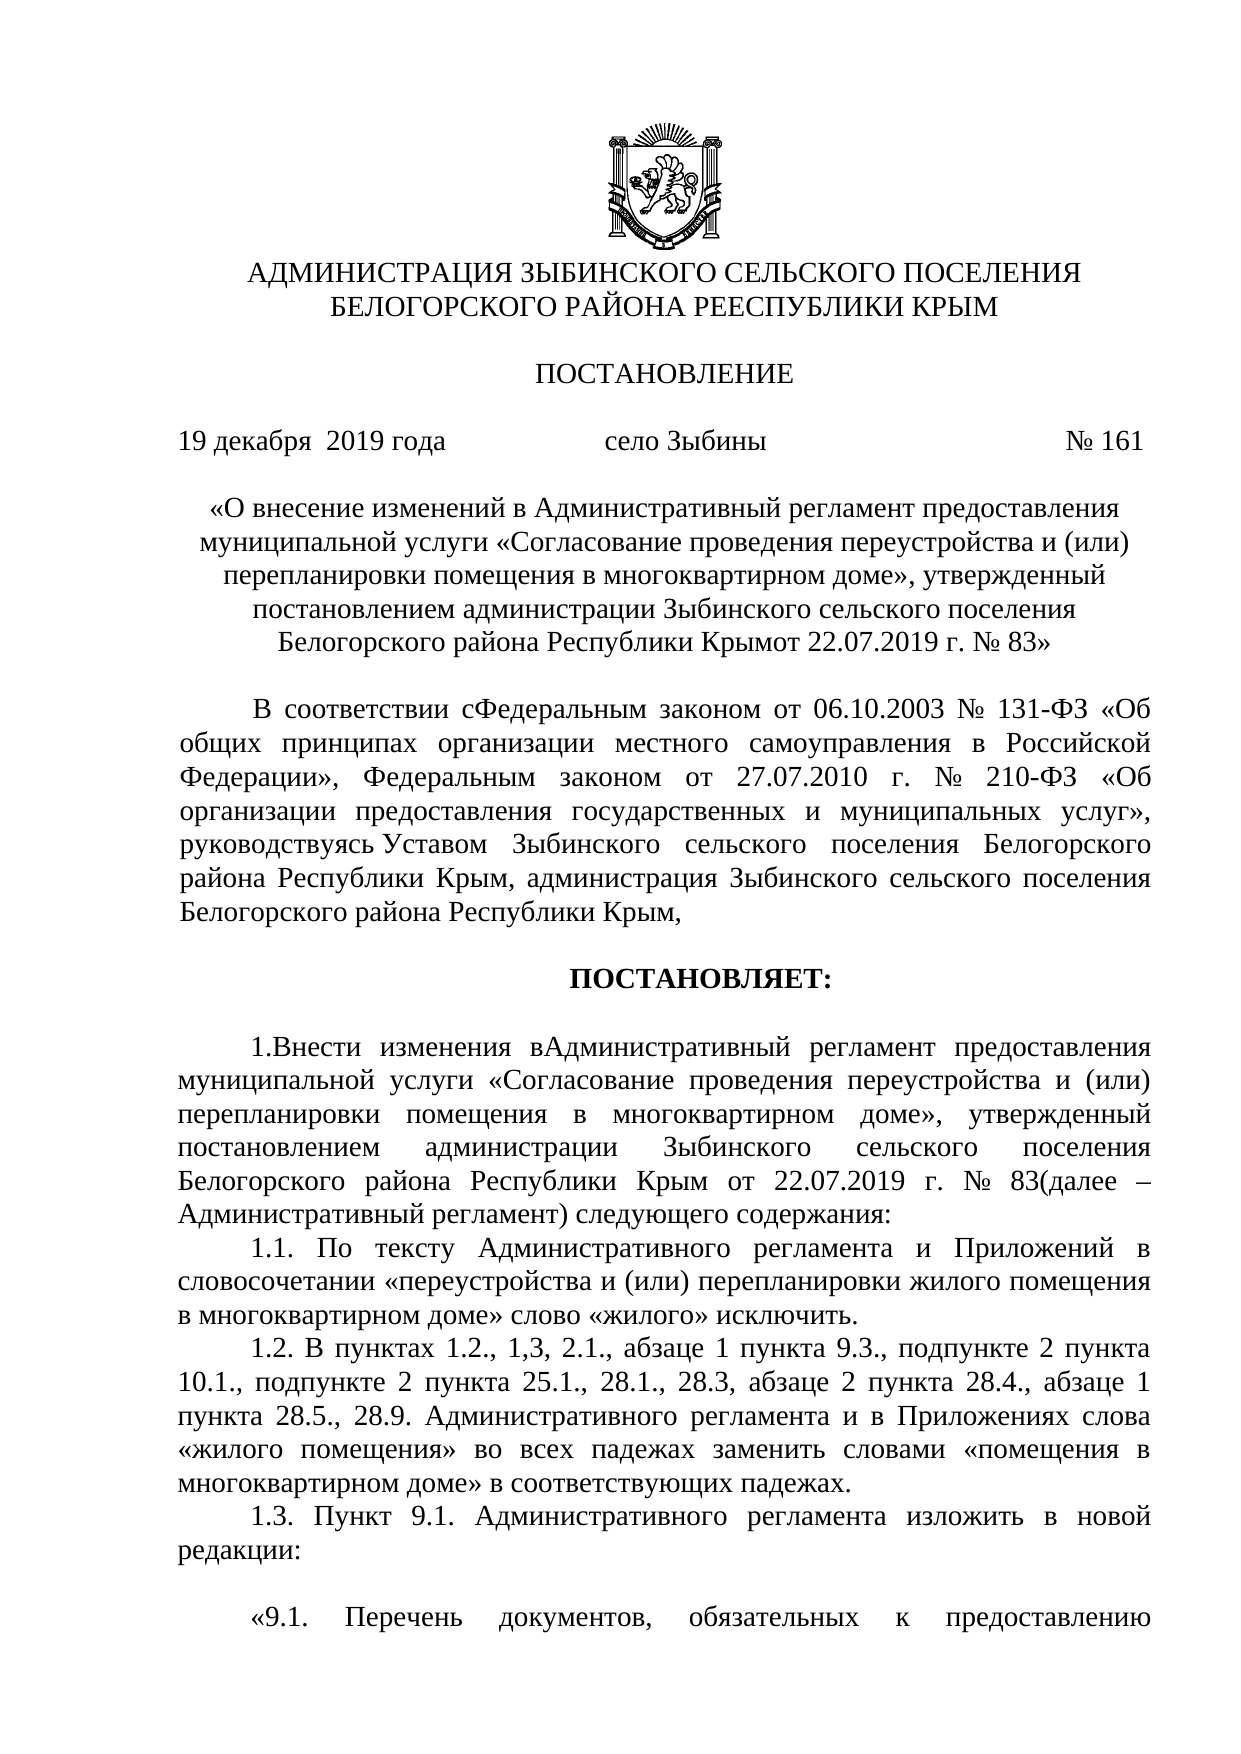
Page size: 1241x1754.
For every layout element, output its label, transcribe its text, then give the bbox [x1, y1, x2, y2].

text ПОСТАНОВЛЯЕТ: [177, 962, 1152, 995]
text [177, 1599, 1152, 1632]
text «О внесение изменений в Административный регламент предоставления муниципальной услуги «Согласование проведения переустройства и (или) перепланировки помещения в многоквартирном доме», утвержденный постановлением администрации Зыбинского сельского поселения Белогорского района Республики Крымот 22.07.2019 г. № 83» [177, 490, 1152, 658]
text БЕЛОГОРСКОГО РАЙОНА РЕЕСПУБЛИКИ КРЫМ [177, 289, 1152, 323]
text В соответствии сФедеральным законом от 06.10.2003 № 131-ФЗ «Об общих принципах организации местного самоуправления в Российской Федерации», Федеральным законом от 27.07.2010 г. № 210-ФЗ «Об организации предоставления государственных и муниципальных услуг», руководствуясь Уставом Зыбинского сельского поселения Белогорского района Республики Крым, администрация Зыбинского сельского поселения Белогорского района Республики Крым, [179, 692, 1152, 928]
text 1.2. В пунктах 1.2., 1,3, 2.1., абзаце 1 пункта 9.3., подпункте 2 пункта 10.1., подпункте 2 пункта 25.1., 28.1., 28.3, абзаце 2 пункта 28.4., абзаце 1 пункта 28.5., 28.9. Административного регламента и в Приложениях слова «жилого помещения» во всех падежах заменить словами «помещения в многоквартирном доме» в соответствующих падежах. [177, 1331, 1152, 1498]
picture [605, 118, 724, 256]
text АДМИНИСТРАЦИЯ ЗЫБИНСКОГО СЕЛЬСКОГО ПОСЕЛЕНИЯ [177, 256, 1152, 289]
text 1.1. По тексту Административного регламента и Приложений в словосочетании «переустройства и (или) перепланировки жилого помещения в многоквартирном доме» слово «жилого» исключить. [177, 1230, 1152, 1331]
text ПОСТАНОВЛЕНИЕ [177, 356, 1152, 390]
text 19 декабря 2019 года село Зыбины № 161 [177, 423, 1152, 457]
text 1.3. Пункт 9.1. Административного регламента изложить в новой редакции: [177, 1498, 1152, 1565]
text 1.Внести изменения вАдминистративный регламент предоставления муниципальной услуги «Согласование проведения переустройства и (или) перепланировки помещения в многоквартирном доме», утвержденный постановлением администрации Зыбинского сельского поселения Белогорского района Республики Крым от 22.07.2019 г. № 83(далее – Административный регламент) следующего содержания: [177, 1029, 1152, 1230]
